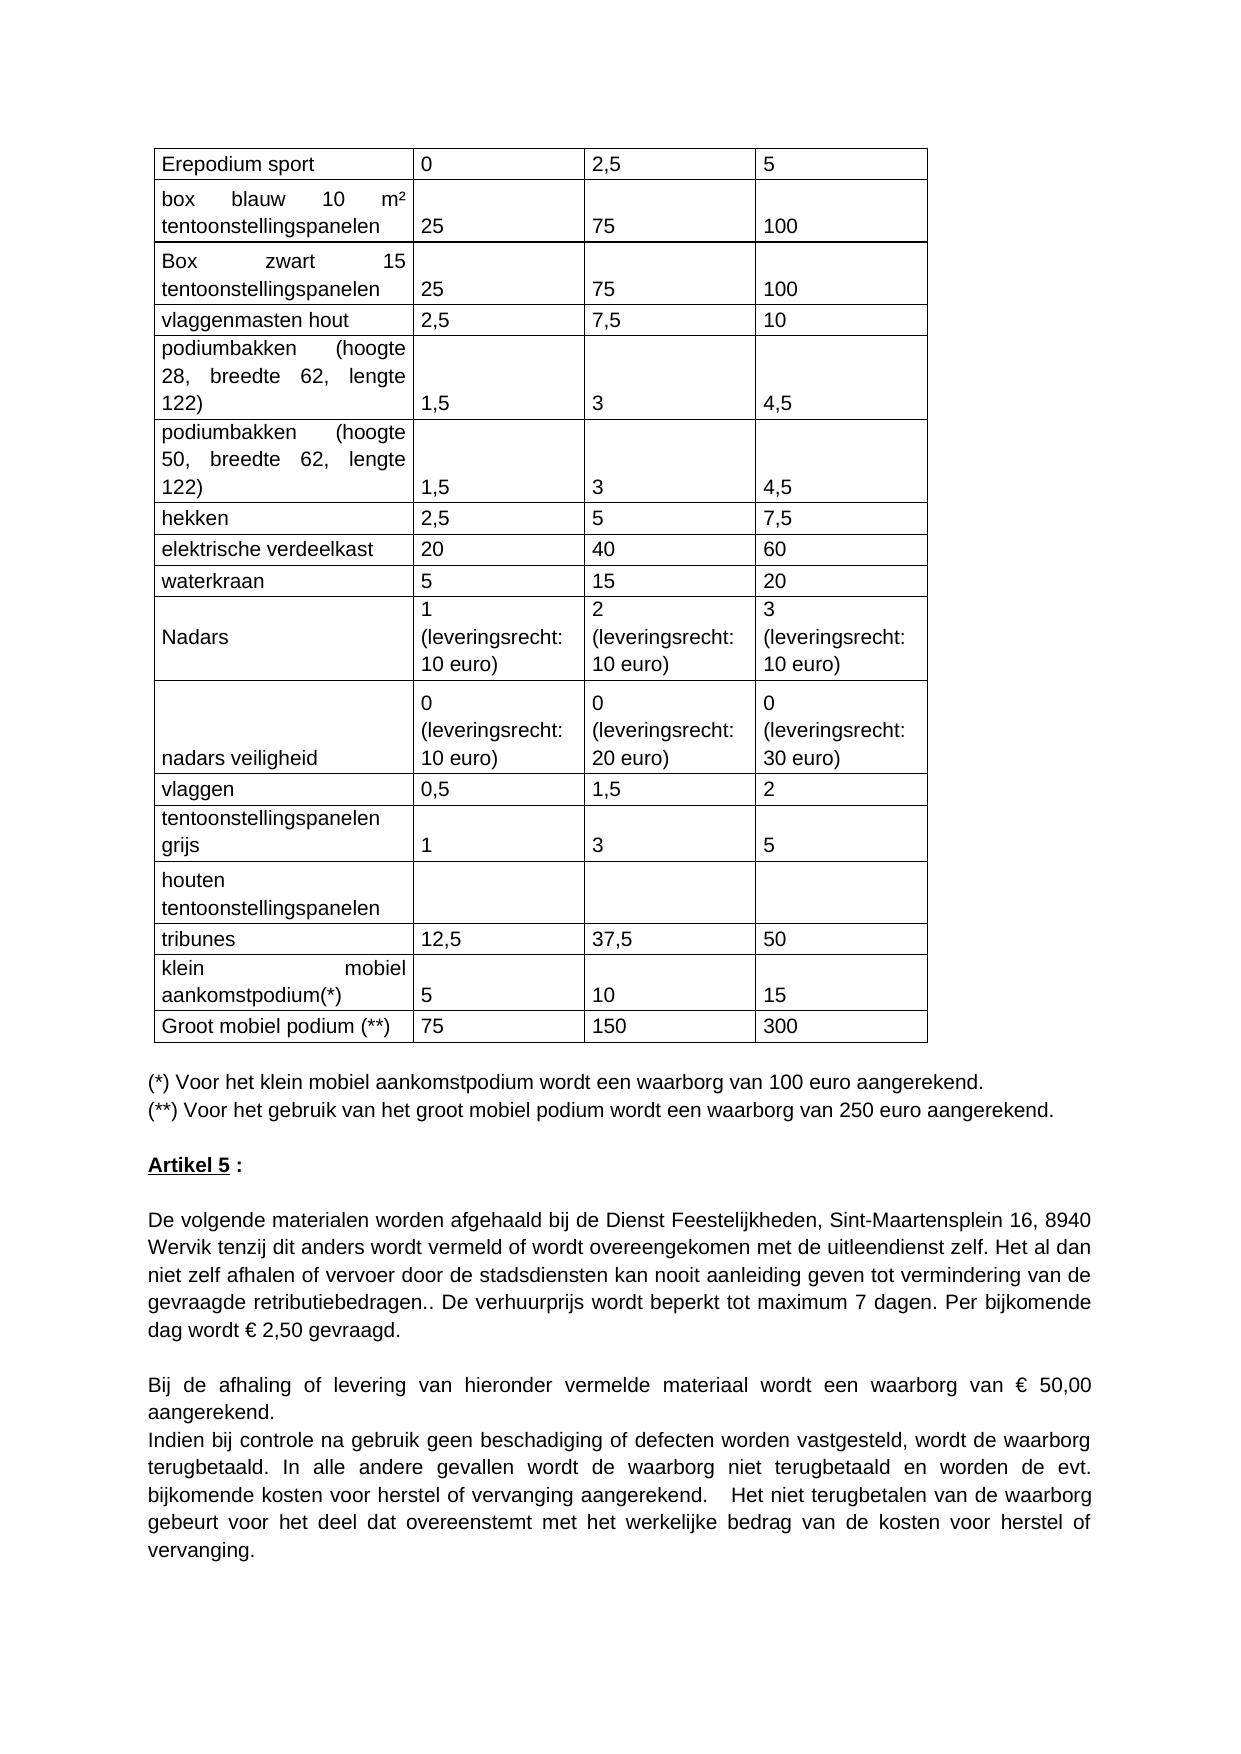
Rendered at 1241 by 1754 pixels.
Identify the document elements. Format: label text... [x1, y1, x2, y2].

table_cell 3 [585, 420, 755, 502]
table_cell hekken [155, 503, 413, 533]
table_cell 5 [414, 566, 584, 596]
table_cell 1,5 [414, 336, 584, 419]
table_cell 0 (leveringsrecht: 30 euro) [756, 681, 927, 773]
text Indien bij controle na gebruik geen beschadiging of defecten worden vastgesteld, wordt de waarborg terugbetaald. In alle andere gevallen wordt de waarborg niet terugbetaald en worden de evt. bijkomende kosten voor herstel of vervanging aangerekend. Het niet terugbetalen van de waarborg gebeurt voor het deel dat overeenstemt met het werkelijke bedrag van de kosten voor herstel of vervanging. [148, 1428, 1093, 1562]
table_cell 7,5 [756, 503, 927, 533]
table_cell 50 [756, 924, 927, 954]
table_cell 75 [414, 1011, 584, 1042]
table_cell 1 [414, 806, 584, 861]
text Artikel 5 : [148, 1153, 1093, 1177]
table_cell 40 [585, 535, 755, 565]
table_cell 300 [756, 1011, 927, 1042]
table_cell tentoonstellingspanelen grijs [155, 806, 413, 861]
table_cell 1,5 [585, 774, 755, 804]
table_cell 75 [585, 180, 755, 241]
table_cell 25 [414, 243, 584, 304]
table_cell [414, 862, 584, 923]
text De volgende materialen worden afgehaald bij de Dienst Feestelijkheden, Sint-Maartensplein 16, 8940 Wervik tenzij dit anders wordt vermeld of wordt overeengekomen met de uitleendienst zelf. Het al dan niet zelf afhalen of vervoer door de stadsdiensten kan nooit aanleiding geven tot vermindering van de gevraagde retributiebedragen.. De verhuurprijs wordt beperkt tot maximum 7 dagen. Per bijkomende dag wordt € 2,50 gevraagd. [148, 1208, 1093, 1342]
table_cell 37,5 [585, 924, 755, 954]
table_cell tribunes [155, 924, 413, 954]
table_cell podiumbakken (hoogte 50, breedte 62, lengte 122) [155, 420, 413, 502]
text Bij de afhaling of levering van hieronder vermelde materiaal wordt een waarborg van € 50,00 aangerekend. [148, 1373, 1093, 1424]
table_cell 20 [756, 566, 927, 596]
table_cell 2,5 [414, 503, 584, 533]
table_cell 2,5 [585, 149, 755, 179]
table_cell 2 [756, 774, 927, 804]
table_cell 10 [756, 305, 927, 335]
table_cell 5 [414, 955, 584, 1010]
table_cell Nadars [155, 597, 413, 679]
table_cell 3 (leveringsrecht: 10 euro) [756, 597, 927, 679]
table_cell 100 [756, 243, 927, 304]
table_cell 3 [585, 336, 755, 419]
table_cell box blauw 10 m² tentoonstellingspanelen [155, 180, 413, 241]
table_cell 100 [756, 180, 927, 241]
table_cell klein mobiel aankomstpodium(*) [155, 955, 413, 1010]
table_cell 5 [585, 503, 755, 533]
table_cell Groot mobiel podium (**) [155, 1011, 413, 1042]
table_cell 5 [756, 806, 927, 861]
table_cell 25 [414, 180, 584, 241]
text (*) Voor het klein mobiel aankomstpodium wordt een waarborg van 100 euro aangerekend. [148, 1070, 1093, 1094]
table_cell podiumbakken (hoogte 28, breedte 62, lengte 122) [155, 336, 413, 419]
table_cell 12,5 [414, 924, 584, 954]
table_cell Box zwart 15 tentoonstellingspanelen [155, 243, 413, 304]
table_cell 0 [414, 149, 584, 179]
table_cell [585, 862, 755, 923]
table_cell 0,5 [414, 774, 584, 804]
table_cell 10 [585, 955, 755, 1010]
table_cell Erepodium sport [155, 149, 413, 179]
table_cell 5 [756, 149, 927, 179]
table_cell 7,5 [585, 305, 755, 335]
table_cell 3 [585, 806, 755, 861]
table_cell 0 (leveringsrecht: 20 euro) [585, 681, 755, 773]
table_cell 1,5 [414, 420, 584, 502]
table_cell [756, 862, 927, 923]
table_cell vlaggenmasten hout [155, 305, 413, 335]
table_cell vlaggen [155, 774, 413, 804]
text (**) Voor het gebruik van het groot mobiel podium wordt een waarborg van 250 euro aangerekend. [148, 1098, 1093, 1122]
table_cell 20 [414, 535, 584, 565]
table_cell 75 [585, 243, 755, 304]
table_cell 60 [756, 535, 927, 565]
table_cell 1 (leveringsrecht: 10 euro) [414, 597, 584, 679]
table_cell 4,5 [756, 420, 927, 502]
table_cell 15 [756, 955, 927, 1010]
table_cell nadars veiligheid [155, 681, 413, 773]
table_cell waterkraan [155, 566, 413, 596]
table_cell houten tentoonstellingspanelen [155, 862, 413, 923]
table_cell 150 [585, 1011, 755, 1042]
table_cell elektrische verdeelkast [155, 535, 413, 565]
table_cell 4,5 [756, 336, 927, 419]
table_cell 15 [585, 566, 755, 596]
table_cell 0 (leveringsrecht: 10 euro) [414, 681, 584, 773]
table_cell 2,5 [414, 305, 584, 335]
table_cell 2 (leveringsrecht: 10 euro) [585, 597, 755, 679]
